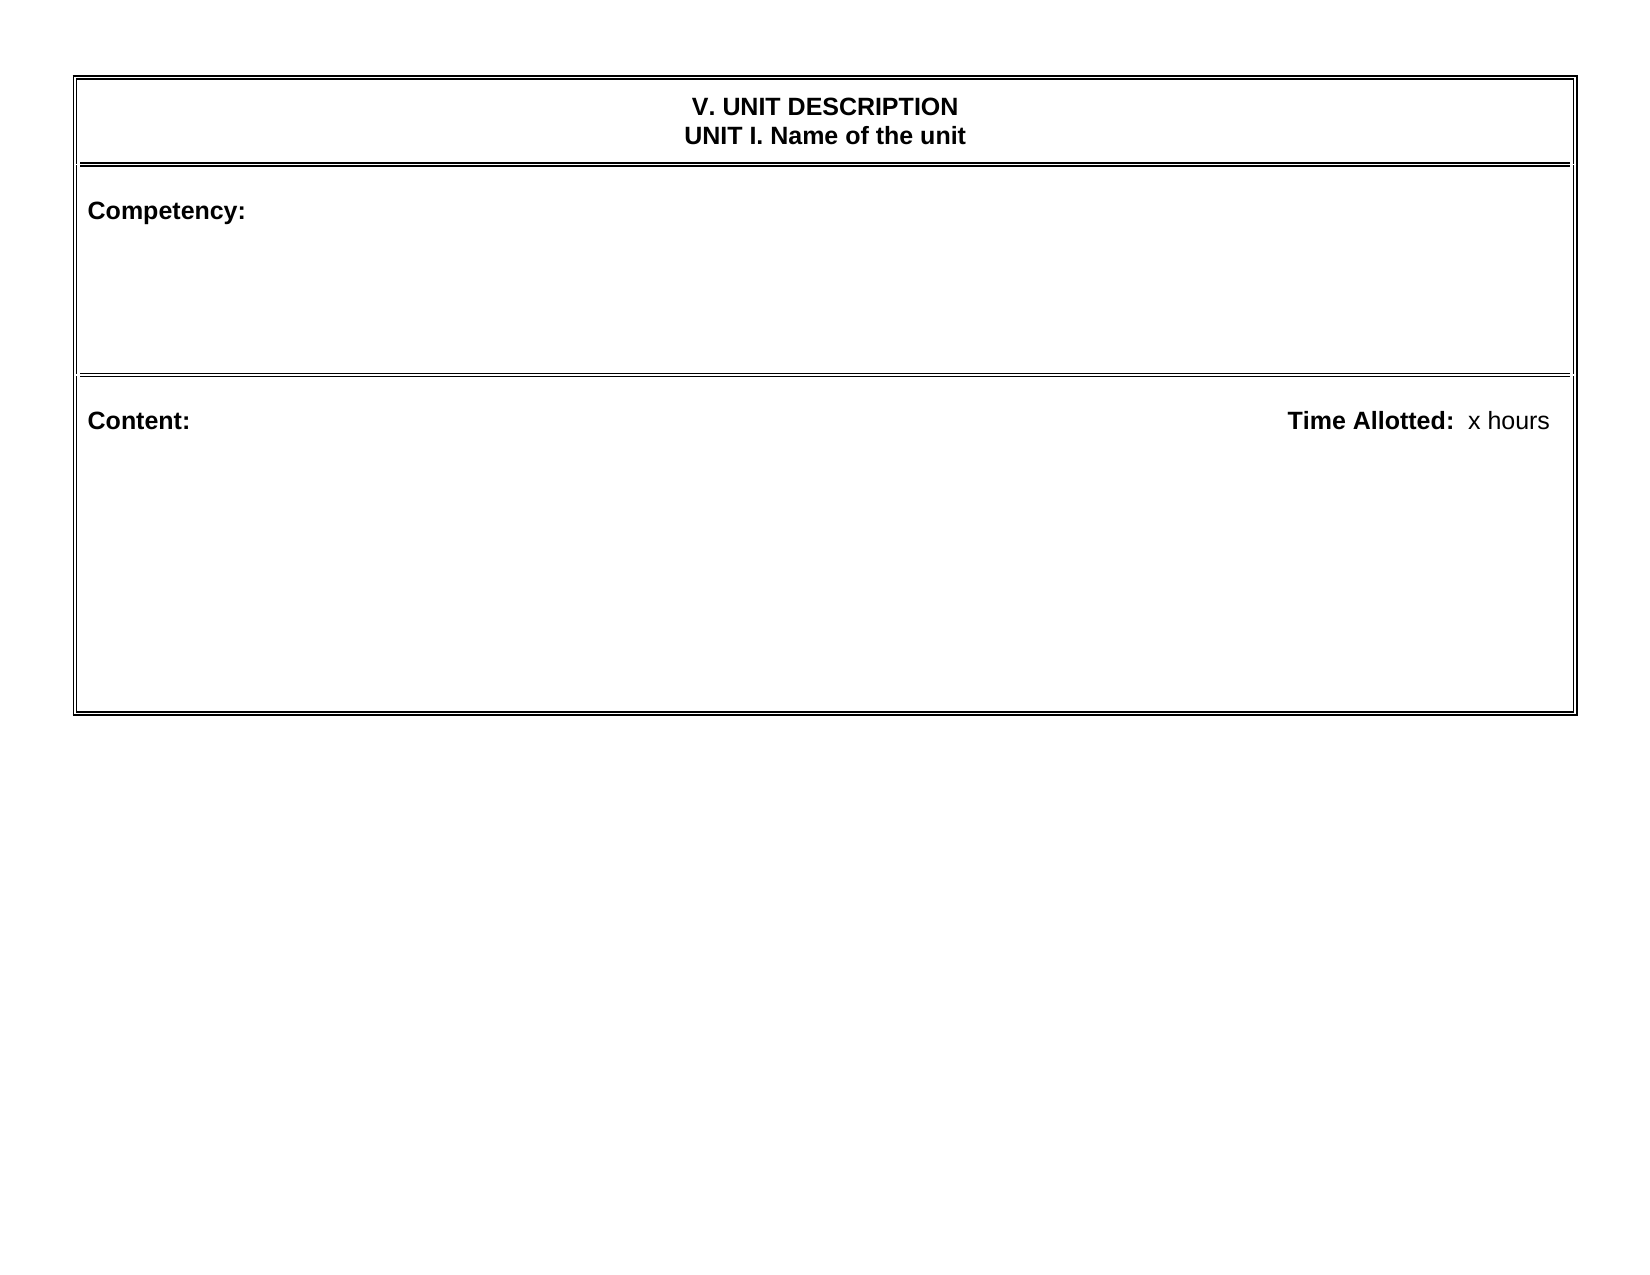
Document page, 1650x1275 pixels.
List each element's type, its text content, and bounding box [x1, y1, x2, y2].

table_cell Competency: [75, 162, 1575, 373]
table_header V. UNIT DESCRIPTION UNIT I. Name of the unit [77, 80, 1573, 162]
table_cell Content: Time Allotted: x hours [75, 373, 1575, 711]
